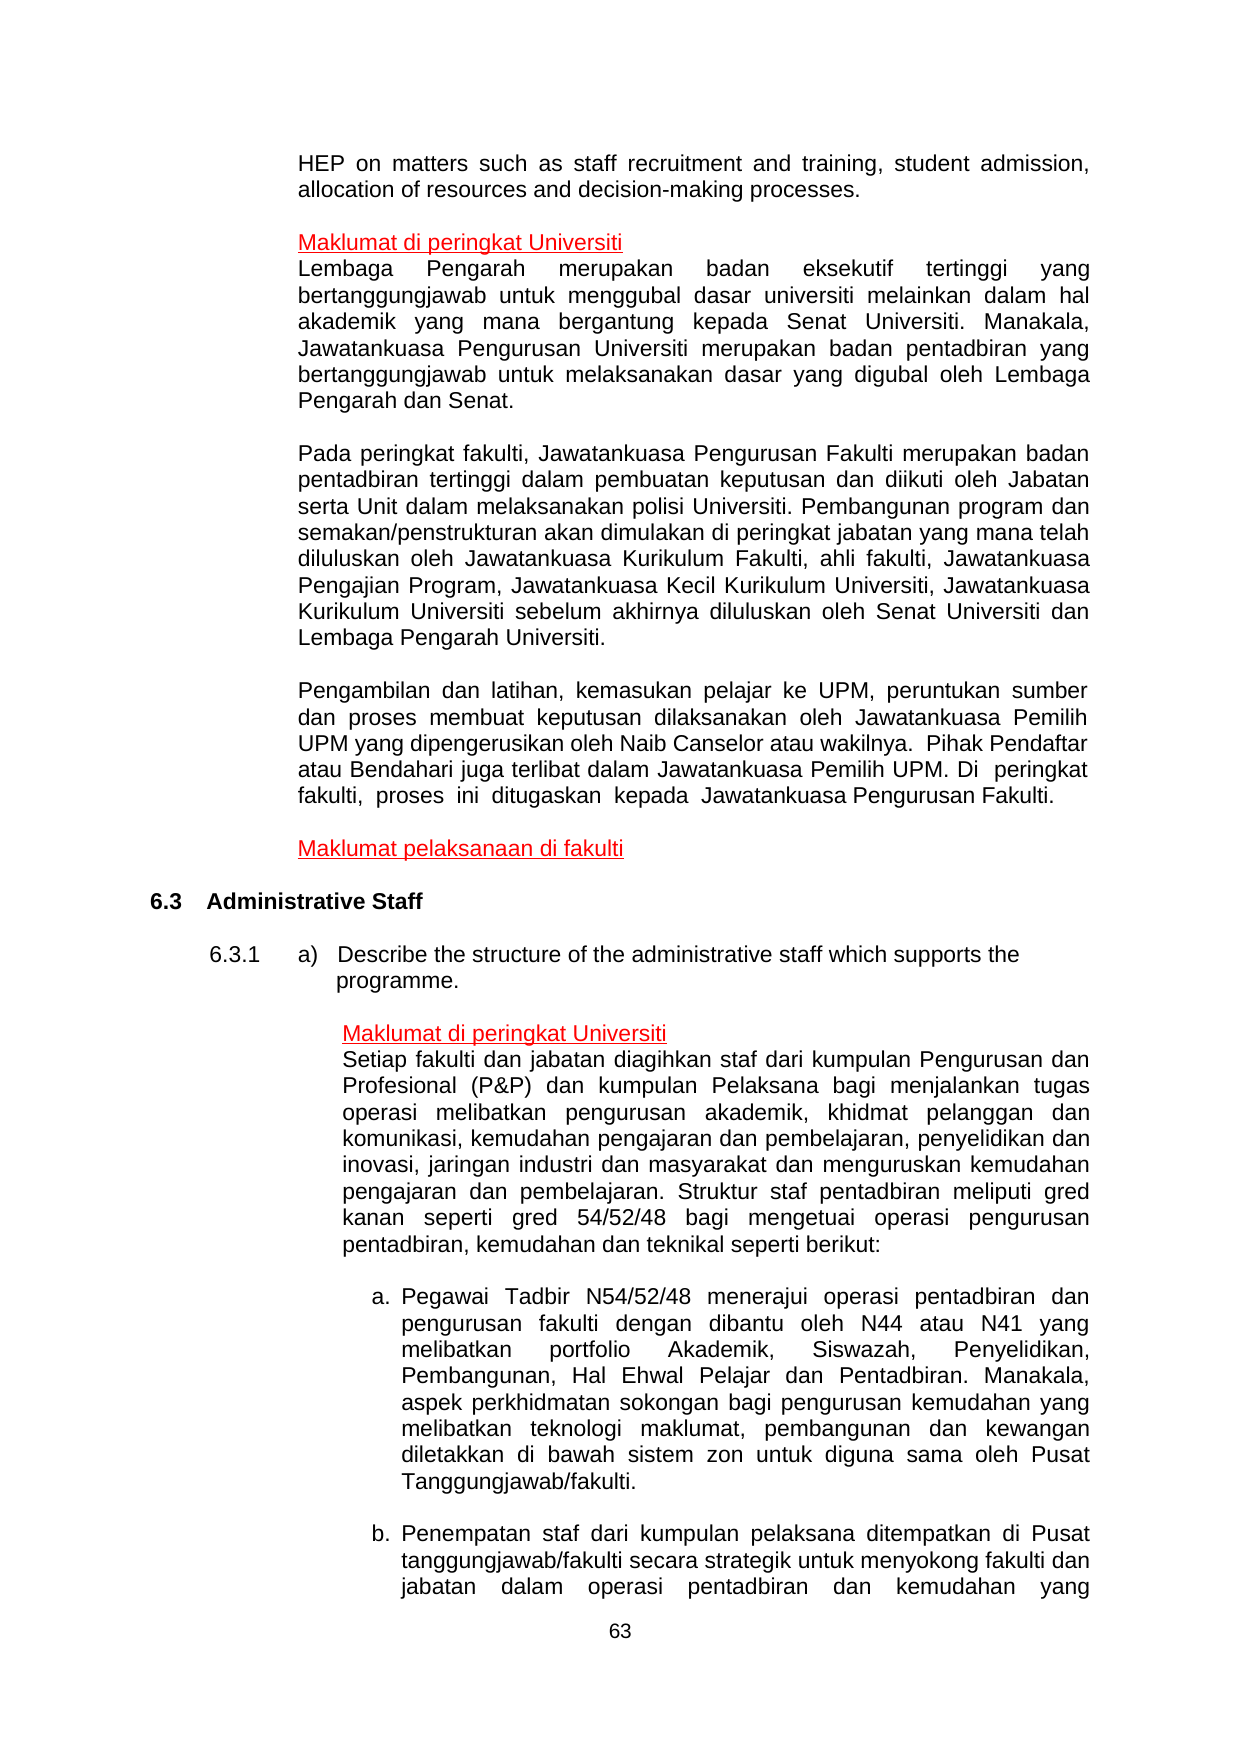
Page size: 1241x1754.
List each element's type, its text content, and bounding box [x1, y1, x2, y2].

text Lembaga Pengarah merupakan badan eksekutif tertinggi yang bertanggungjawab untuk menggubal dasar universiti melainkan dalam hal akademik yang mana bergantung kepada Senat Universiti. Manakala, Jawatankuasa Pengurusan Universiti merupakan badan pentadbiran yang bertanggungjawab untuk melaksanakan dasar yang digubal oleh Lembaga Pengarah dan Senat. [298, 255, 1090, 413]
text Maklumat di peringkat Universiti [200, 1020, 1090, 1046]
list a) Describe the structure of the administrative staff which supports the [209, 941, 1090, 967]
text Setiap fakulti dan jabatan diagihkan staf dari kumpulan Pengurusan dan Profesional (P&P) dan kumpulan Pelaksana bagi menjalankan tugas operasi melibatkan pengurusan akademik, khidmat pelanggan dan komunikasi, kemudahan pengajaran dan pembelajaran, penyelidikan dan inovasi, jaringan industri dan masyarakat dan menguruskan kemudahan pengajaran dan pembelajaran. Struktur staf pentadbiran meliputi gred kanan seperti gred 54/52/48 bagi mengetuai operasi pengurusan pentadbiran, kemudahan dan teknikal seperti berikut: [342, 1046, 1090, 1257]
text programme. [298, 967, 1090, 993]
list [206, 150, 1090, 203]
text Maklumat di peringkat Universiti [273, 229, 1090, 255]
list Administrative Staff [150, 888, 1090, 914]
list Pegawai Tadbir N54/52/48 menerajui operasi pentadbiran dan pengurusan fakulti dengan dibantu oleh N44 atau N41 yang melibatkan portfolio Akademik, Siswazah, Penyelidikan, Pembangunan, Hal Ehwal Pelajar dan Pentadbiran. Manakala, aspek perkhidmatan sokongan bagi pengurusan kemudahan yang melibatkan teknologi maklumat, pembangunan dan kewangan diletakkan di bawah sistem zon untuk diguna sama oleh Pusat Tanggungjawab/fakulti. [371, 1283, 1090, 1494]
text Maklumat pelaksanaan di fakulti [224, 835, 1090, 862]
text Pengambilan dan latihan, kemasukan pelajar ke UPM, peruntukan sumber dan proses membuat keputusan dilaksanakan oleh Jawatankuasa Pemilih UPM yang dipengerusikan oleh Naib Canselor atau wakilnya. Pihak Pendaftar atau Bendahari juga terlibat dalam Jawatankuasa Pemilih UPM. Di peringkat fakulti, proses ini ditugaskan kepada Jawatankuasa Pengurusan Fakulti. [298, 677, 1088, 809]
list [371, 1520, 1090, 1599]
text Pada peringkat fakulti, Jawatankuasa Pengurusan Fakulti merupakan badan pentadbiran tertinggi dalam pembuatan keputusan dan diikuti oleh Jabatan serta Unit dalam melaksanakan polisi Universiti. Pembangunan program dan semakan/penstrukturan akan dimulakan di peringkat jabatan yang mana telah diluluskan oleh Jawatankuasa Kurikulum Fakulti, ahli fakulti, Jawatankuasa Pengajian Program, Jawatankuasa Kecil Kurikulum Universiti, Jawatankuasa Kurikulum Universiti sebelum akhirnya diluluskan oleh Senat Universiti dan Lembaga Pengarah Universiti. [298, 440, 1090, 651]
